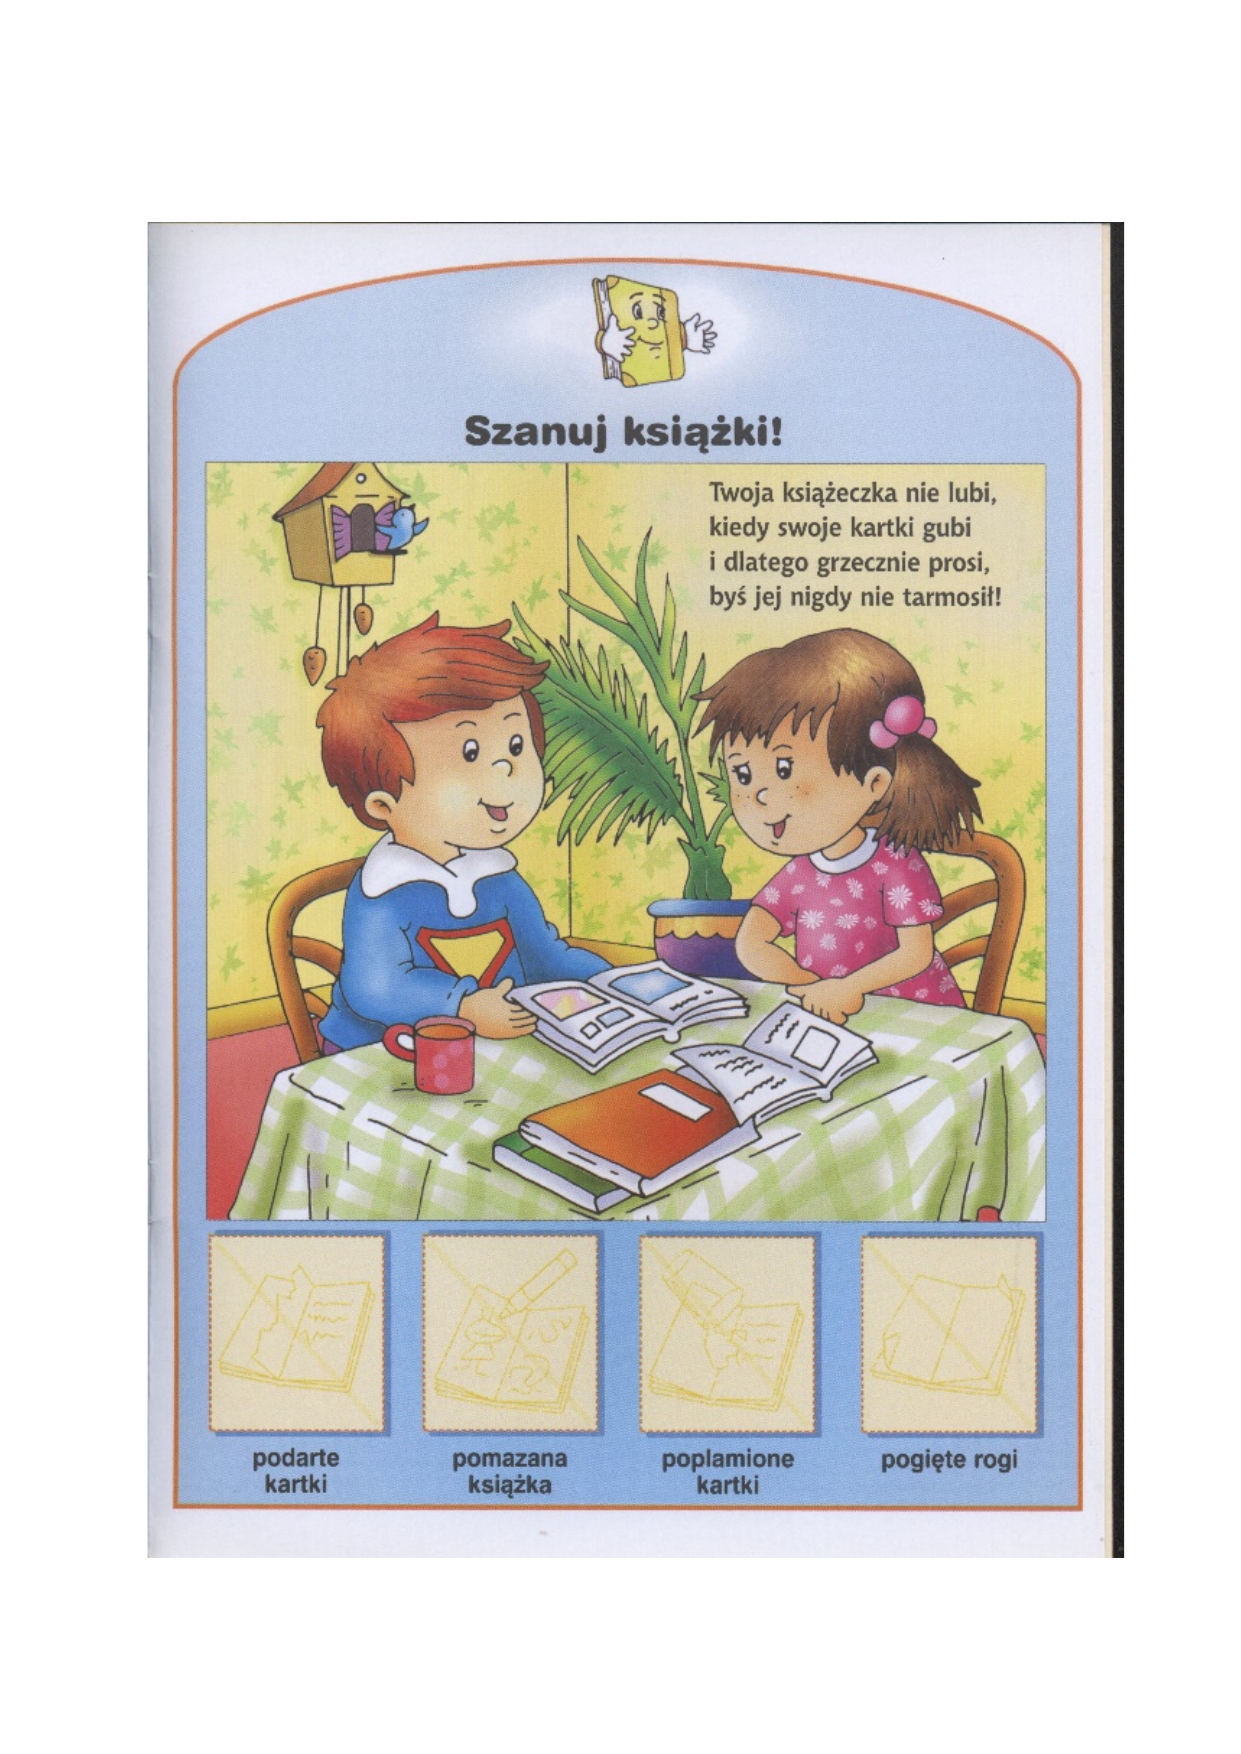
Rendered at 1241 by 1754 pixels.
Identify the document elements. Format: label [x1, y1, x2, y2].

picture [147, 222, 1125, 1558]
